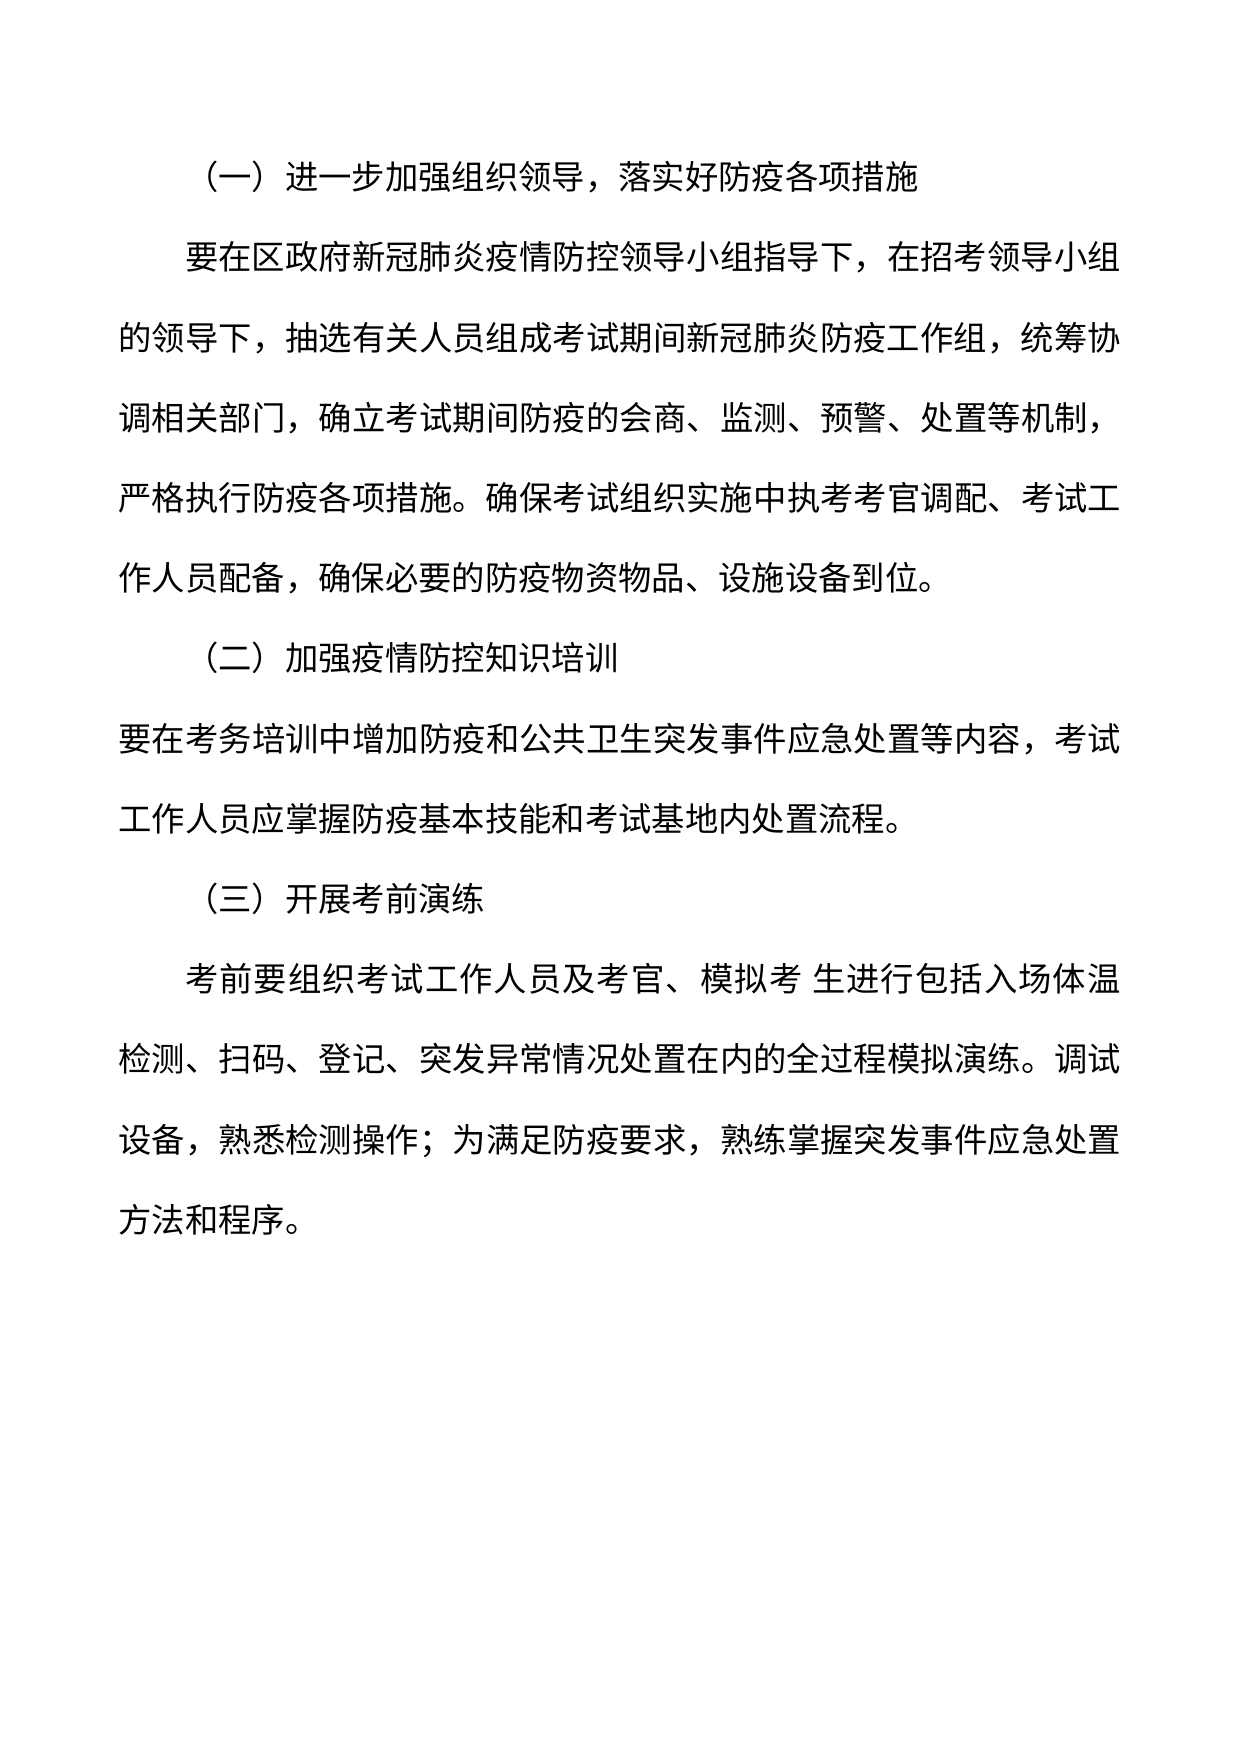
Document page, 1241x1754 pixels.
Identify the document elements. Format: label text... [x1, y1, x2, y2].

text 要在区政府新冠肺炎疫情防控领导小组指导下，在招考领导小组的领导下，抽选有关人员组成考试期间新冠肺炎防疫工作组，统筹协调相关部门，确立考试期间防疫的会商、监测、预警、处置等机制，严格执行防疫各项措施。确保考试组织实施中执考考官调配、考试工作人员配备，确保必要的防疫物资物品、设施设备到位。 [118, 215, 1122, 616]
text （一）进一步加强组织领导，落实好防疫各项措施 [118, 135, 1122, 215]
text （二）加强疫情防控知识培训 [118, 616, 1122, 696]
text 考前要组织考试工作人员及考官、模拟考 生进行包括入场体温检测、扫码、登记、突发异常情况处置在内的全过程模拟演练。调试设备，熟悉检测操作；为满足防疫要求，熟练掌握突发事件应急处置方法和程序。 [118, 937, 1122, 1258]
text 要在考务培训中增加防疫和公共卫生突发事件应急处置等内容，考试工作人员应掌握防疫基本技能和考试基地内处置流程。 [118, 696, 1122, 857]
text （三）开展考前演练 [118, 857, 1122, 937]
